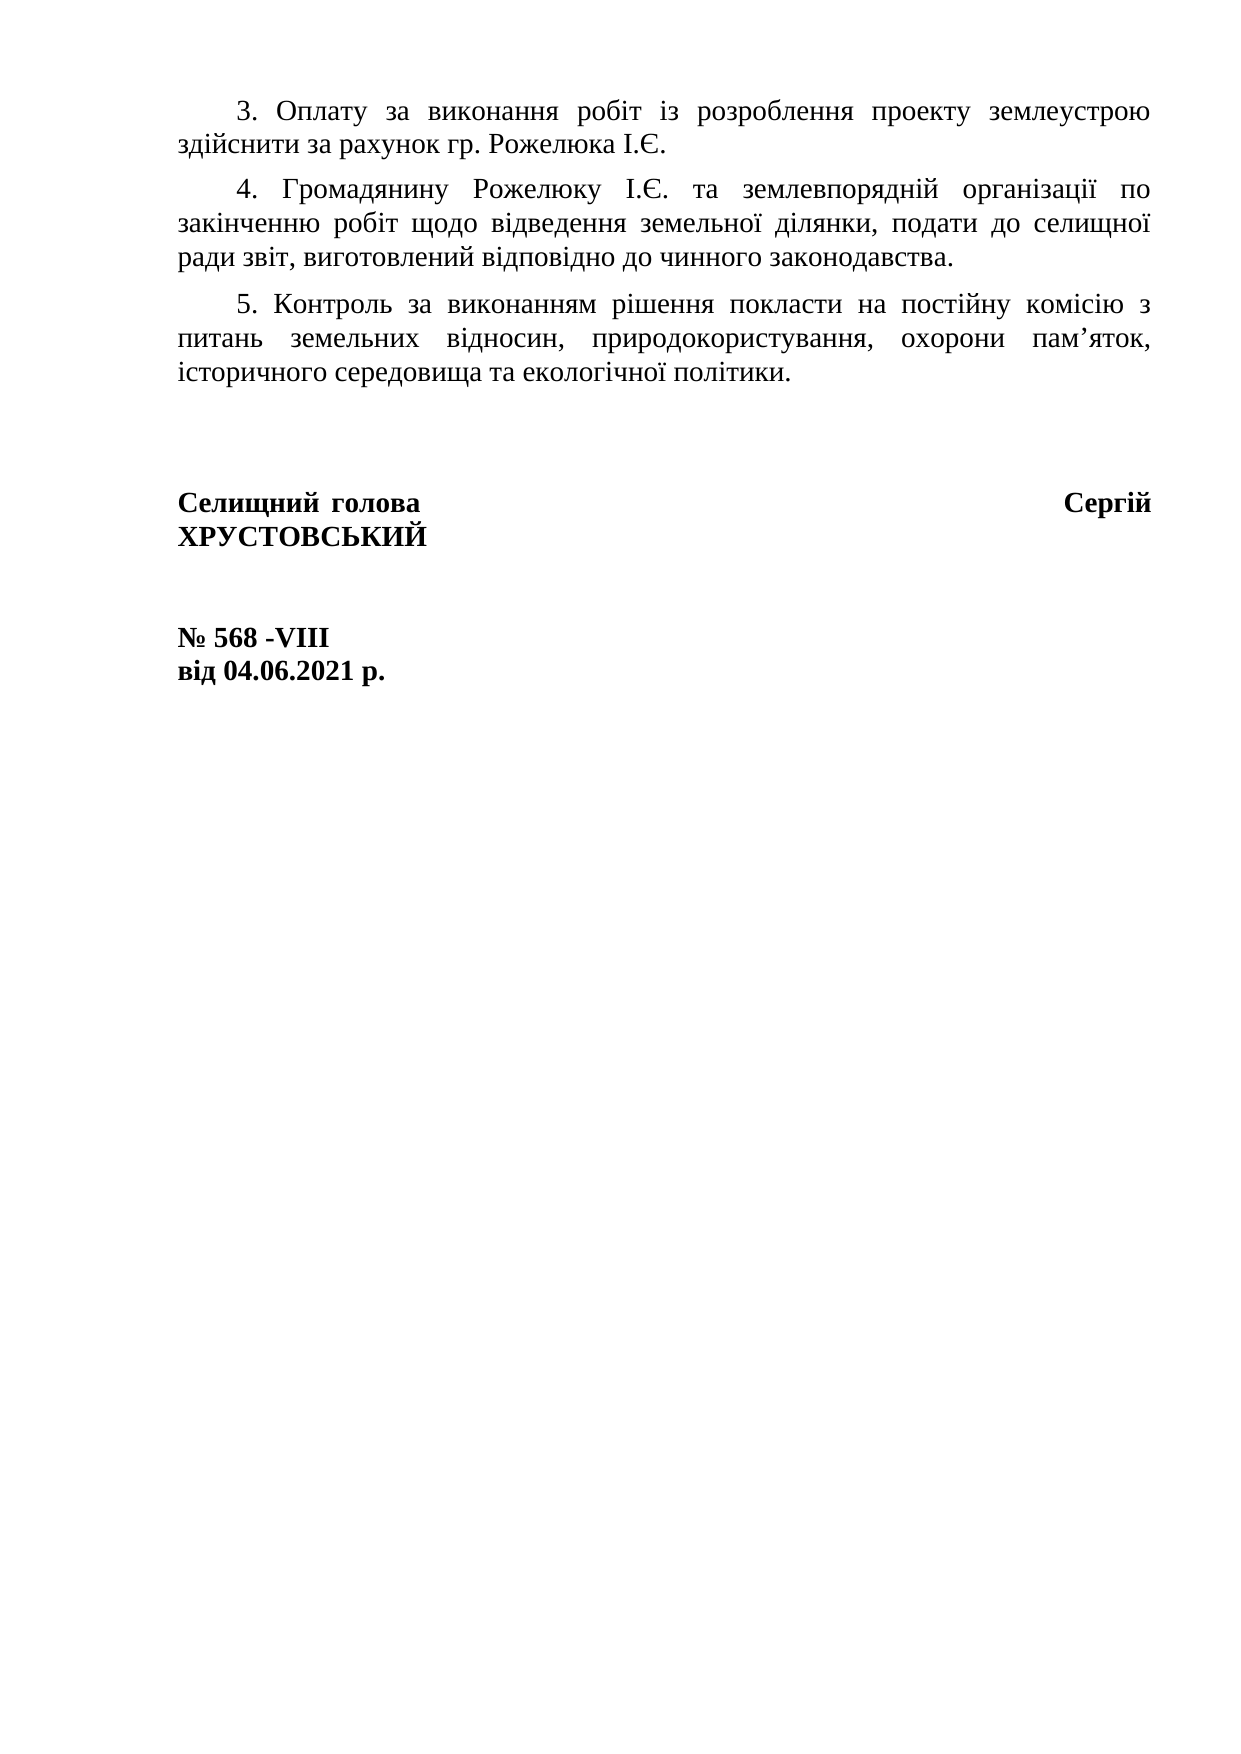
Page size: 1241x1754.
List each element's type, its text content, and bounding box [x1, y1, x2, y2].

text 5. Контроль за виконанням рішення покласти на постійну комісію з питань земельних відносин, природокористування, охорони пам’яток, історичного середовища та екологічної політики. [177, 287, 1152, 387]
text 3. Оплату за виконання робіт із розроблення проекту землеустрою здійснити за рахунок гр. Рожелюка І.Є. [177, 93, 1152, 160]
text № 568 -VІІІ [177, 620, 1152, 653]
text Селищний голова Сергій ХРУСТОВСЬКИЙ [177, 486, 1152, 553]
text 4. Громадянину Рожелюку І.Є. та землевпорядній організації по закінченню робіт щодо відведення земельної ділянки, подати до селищної ради звіт, виготовлений відповідно до чинного законодавства. [177, 172, 1152, 272]
text від 04.06.2021 р. [177, 653, 1152, 687]
